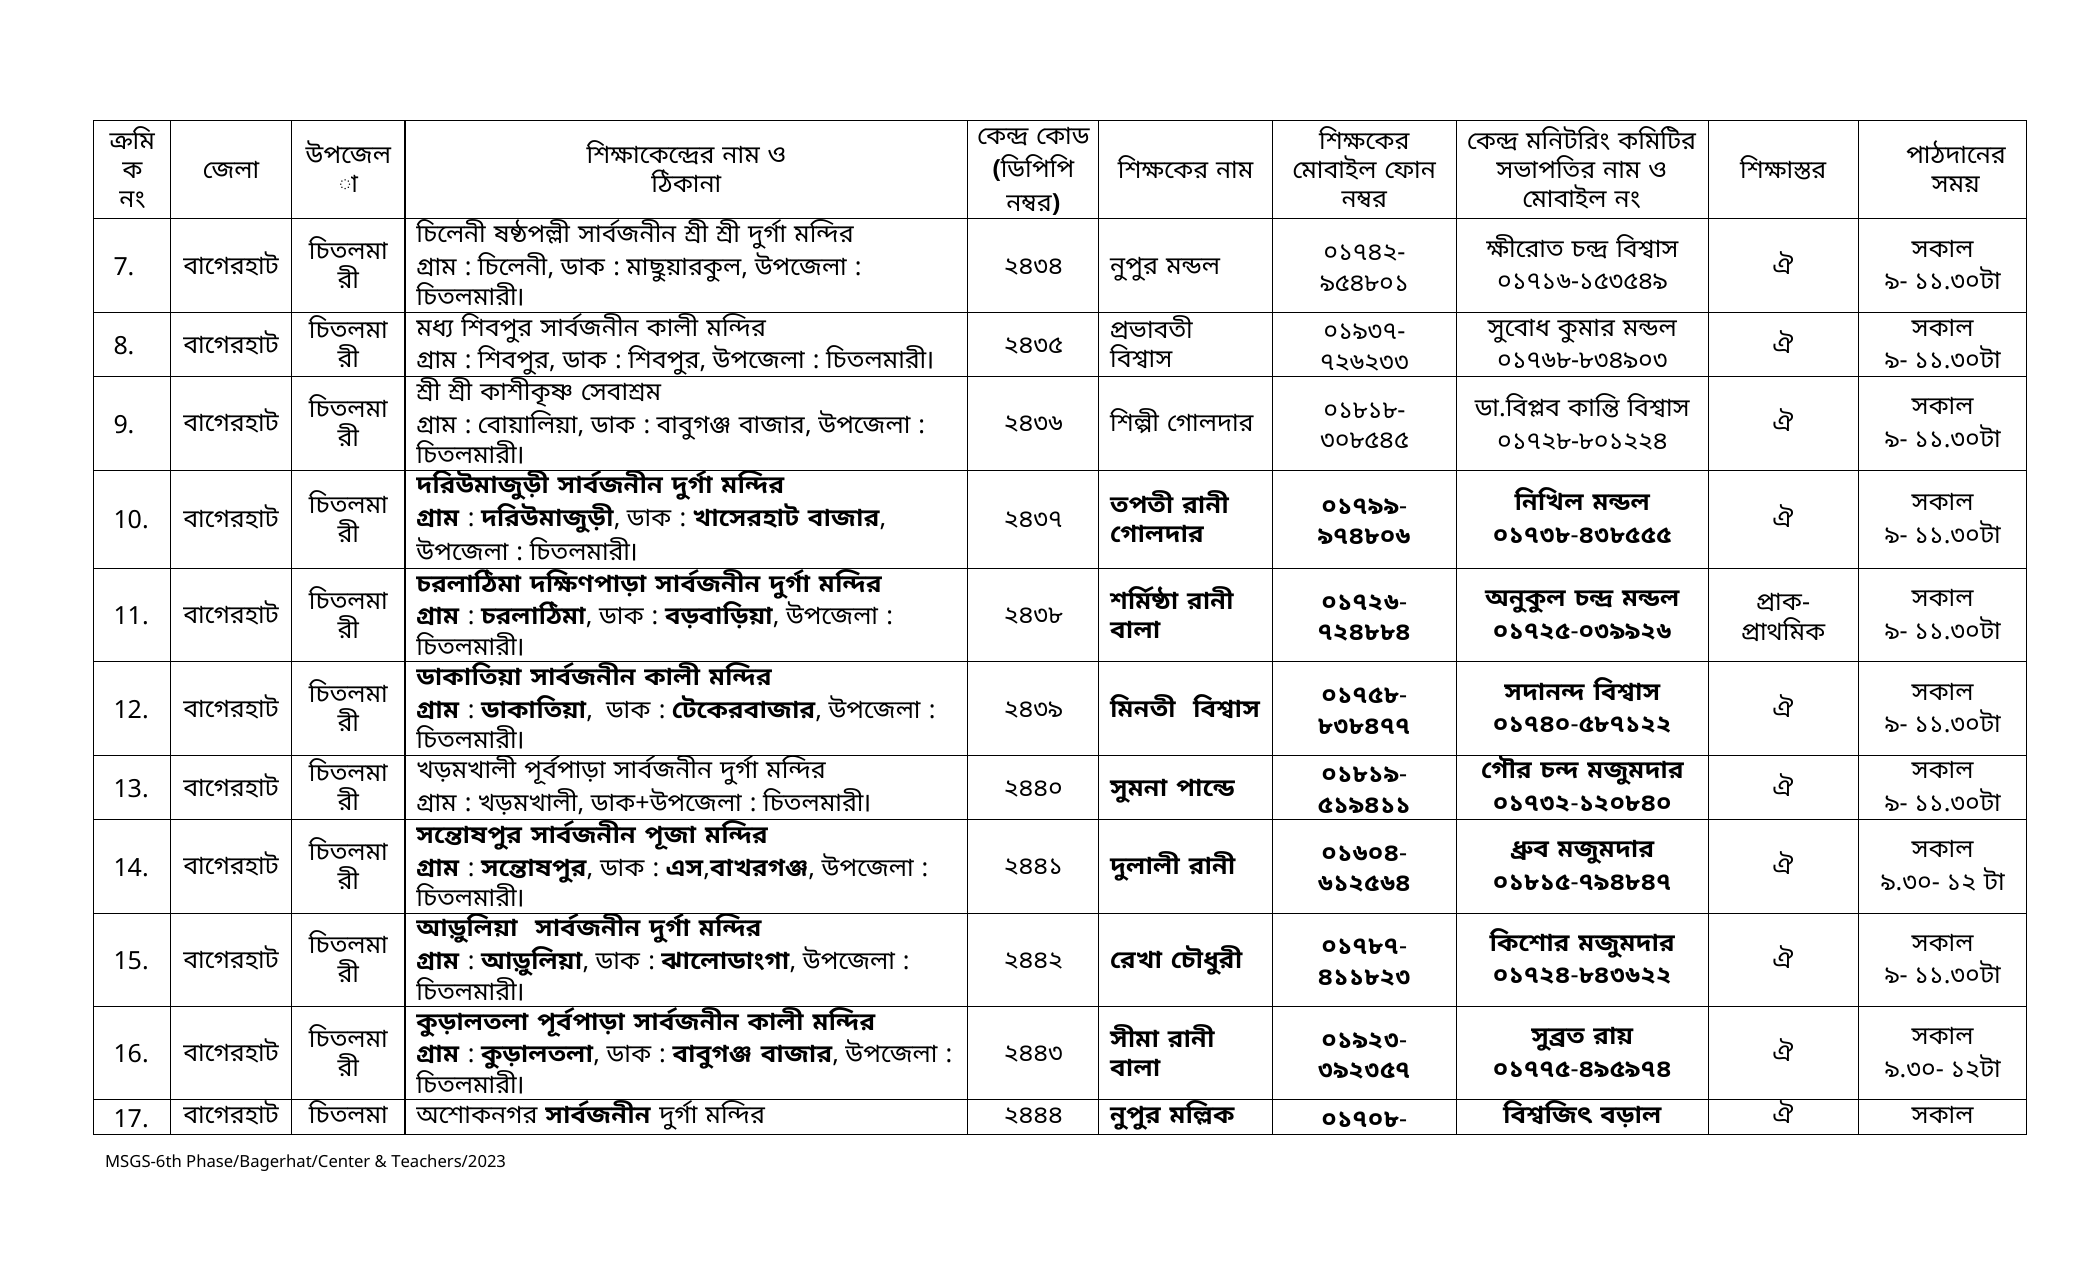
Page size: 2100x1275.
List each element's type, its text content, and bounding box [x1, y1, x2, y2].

table_cell রেখা চৌধুরী [1099, 914, 1272, 1006]
table_cell সুবোধ কুমার মন্ডল ০১৭৬৮-৮৩৪৯০৩ [1457, 313, 1708, 376]
table_cell কুড়ালতলা পূর্বপাড়া সার্বজনীন কালী মন্দির গ্রাম : কুড়ালতলা, ডাক : বাবুগঞ্জ বাজার, উপজেলা : চিতলমারী। [406, 1007, 967, 1099]
table_cell গৌর চন্দ মজুমদার ০১৭৩২-১২০৮৪০ [1457, 756, 1708, 819]
table_cell সকাল ৯- ১১.৩০টা [1859, 662, 2026, 755]
table_cell ক্ষীরোত চন্দ্র বিশ্বাস ০১৭১৬-১৫৩৫৪৯ [1457, 219, 1708, 312]
table_cell ২৪৩৫ [968, 313, 1098, 376]
table_header শিক্ষকের মোবাইল ফোন নম্বর [1273, 121, 1456, 218]
table_cell ২৪৩৯ [968, 662, 1098, 755]
table_cell বাগেরহাট [171, 662, 291, 755]
table_cell ০১৭৪২-৯৫৪৮০১ [1273, 219, 1456, 312]
table_cell সকাল ৯- ১১.৩০টা [1859, 1100, 2026, 1134]
table_cell বাগেরহাট [171, 569, 291, 661]
table_cell ২৪৪১ [968, 820, 1098, 912]
table_cell ঐ [1709, 756, 1858, 819]
table_cell চিতলমারী [292, 471, 404, 568]
table_cell বাগেরহাট [171, 313, 291, 376]
table_cell [94, 219, 170, 312]
table_cell ডাকাতিয়া সার্বজনীন কালী মন্দির গ্রাম : ডাকাতিয়া, ডাক : টেকেরবাজার, উপজেলা : চিতলমারী। [406, 662, 967, 755]
table_cell ০১৮১৯-৫১৯৪১১ [1273, 756, 1456, 819]
table_cell ডা.বিপ্লব কান্তি বিশ্বাস ০১৭২৮-৮০১২২৪ [1457, 377, 1708, 469]
table_cell চিতলমারী [292, 313, 404, 376]
table_cell চিতলমারী [292, 662, 404, 755]
table_cell বাগেরহাট [171, 756, 291, 819]
table_cell খড়মখালী পূর্বপাড়া সার্বজনীন দুর্গা মন্দির গ্রাম : খড়মখালী, ডাক+উপজেলা : চিতলমারী। [406, 756, 967, 819]
table_cell ০১৭৫৮-৮৩৮৪৭৭ [1273, 662, 1456, 755]
table_cell [94, 914, 170, 1006]
table_cell সকাল ৯- ১১.৩০টা [1859, 471, 2026, 568]
table_cell ঐ [1709, 377, 1858, 469]
table_cell ০১৯২৩-৩৯২৩৫৭ [1273, 1007, 1456, 1099]
table_cell বাগেরহাট [171, 820, 291, 912]
table_cell চিতলমারী [292, 219, 404, 312]
table_cell নিখিল মন্ডল ০১৭৩৮-৪৩৮৫৫৫ [1457, 471, 1708, 568]
table_cell চিতলমারী [292, 914, 404, 1006]
table_cell সকাল ৯- ১১.৩০টা [1859, 377, 2026, 469]
table_cell সন্তোষপুর সার্বজনীন পূজা মন্দির গ্রাম : সন্তোষপুর, ডাক : এস,বাখরগঞ্জ, উপজেলা : চিতলমারী। [406, 820, 967, 912]
table_cell চিলেনী ষষ্ঠপল্লী সার্বজনীন শ্রী শ্রী দুর্গা মন্দির গ্রাম : চিলেনী, ডাক : মাছুয়ারকুল, উপজেলা : চিতলমারী। [406, 219, 967, 312]
table_header পাঠদানের সময় [1859, 121, 2026, 218]
table_cell শর্মিষ্ঠা রানী বালা [1099, 569, 1272, 661]
table_cell ২৪৩৬ [968, 377, 1098, 469]
table_cell সকাল ৯- ১১.৩০টা [1859, 914, 2026, 1006]
table_cell ঐ [1709, 820, 1858, 912]
table_cell দরিউমাজুড়ী সার্বজনীন দুর্গা মন্দির গ্রাম : দরিউমাজুড়ী, ডাক : খাসেরহাট বাজার, উপজেলা : চিতলমারী। [406, 471, 967, 568]
table_cell ঐ [1709, 1007, 1858, 1099]
table_cell তপতী রানী গোলদার [1099, 471, 1272, 568]
table_cell চিতলমারী [292, 377, 404, 469]
table_cell দুলালী রানী [1099, 820, 1272, 912]
table_cell সকাল ৯.৩০- ১২টা [1859, 1007, 2026, 1099]
table_cell ০১৬০৪-৬১২৫৬৪ [1273, 820, 1456, 912]
table_cell [94, 756, 170, 819]
table_cell অনুকুল চন্দ্র মন্ডল ০১৭২৫-০৩৯৯২৬ [1457, 569, 1708, 661]
table_header জেলা [171, 121, 291, 218]
table_cell অশোকনগর সার্বজনীন দুর্গা মন্দির গ্রাম : অশোকনগর, ডাক : খাসেরহাট, উপজেলা : চিতলমারী। [406, 1100, 967, 1134]
table_header শিক্ষাস্তর [1709, 121, 1858, 218]
table_cell ঐ [1709, 471, 1858, 568]
table_cell প্রভাবতী বিশ্বাস [1099, 313, 1272, 376]
table_cell চিতলমারী [292, 756, 404, 819]
table_cell শ্রী শ্রী কাশীকৃষ্ণ সেবাশ্রম গ্রাম : বোয়ালিয়া, ডাক : বাবুগঞ্জ বাজার, উপজেলা : চিতলমারী। [406, 377, 967, 469]
table_cell ঐ [1709, 313, 1858, 376]
table_cell বাগেরহাট [171, 377, 291, 469]
table_cell নুপুর মল্লিক [1099, 1100, 1272, 1134]
table_cell ঐ [1709, 1100, 1858, 1134]
table_cell ০১৯৩৭-৭২৬২৩৩ [1273, 313, 1456, 376]
table_cell [94, 569, 170, 661]
table_cell ০১৭৯৯-৯৭৪৮০৬ [1273, 471, 1456, 568]
table_cell ২৪৩৮ [968, 569, 1098, 661]
table_cell [94, 313, 170, 376]
table_cell সকাল ৯- ১১.৩০টা [1859, 219, 2026, 312]
table_cell বাগেরহাট [171, 471, 291, 568]
table_cell ২৪৪৩ [968, 1007, 1098, 1099]
table_cell [94, 820, 170, 912]
table_cell চিতলমারী [292, 820, 404, 912]
table_cell ০১৭৮৭-৪১১৮২৩ [1273, 914, 1456, 1006]
table_cell বাগেরহাট [171, 219, 291, 312]
table_cell চরলাঠিমা দক্ষিণপাড়া সার্বজনীন দুর্গা মন্দির গ্রাম : চরলাঠিমা, ডাক : বড়বাড়িয়া, উপজেলা : চিতলমারী। [406, 569, 967, 661]
table_cell বাগেরহাট [171, 1100, 291, 1134]
table_cell বিশ্বজিৎ বড়াল ০১৯২১-৮৪৯৬৮১ [1457, 1100, 1708, 1134]
table_header শিক্ষাকেন্দ্রের নাম ও ঠিকানা [406, 121, 967, 218]
table_cell সুমনা পান্ডে [1099, 756, 1272, 819]
table_header ক্রমিক নং [94, 121, 170, 218]
table_cell সদানন্দ বিশ্বাস ০১৭৪০-৫৮৭১২২ [1457, 662, 1708, 755]
table_cell ২৪৩৪ [968, 219, 1098, 312]
table_cell [94, 471, 170, 568]
table_cell বাগেরহাট [171, 1007, 291, 1099]
table_cell মিনতী বিশ্বাস [1099, 662, 1272, 755]
table_cell ঐ [1709, 914, 1858, 1006]
table_cell [94, 1007, 170, 1099]
table_cell ঐ [1709, 662, 1858, 755]
table_cell নুপুর মন্ডল [1099, 219, 1272, 312]
table_cell সুব্রত রায় ০১৭৭৫-৪৯৫৯৭৪ [1457, 1007, 1708, 1099]
table_header উপজেলা [292, 121, 404, 218]
table_cell ২৪৪৪ [968, 1100, 1098, 1134]
table_cell সকাল ৯- ১১.৩০টা [1859, 756, 2026, 819]
table_cell ২৪৩৭ [968, 471, 1098, 568]
table_cell [94, 662, 170, 755]
table_cell [94, 1100, 170, 1134]
table_cell [94, 377, 170, 469]
table_header কেন্দ্র কোড (ডিপিপি নম্বর) [968, 121, 1098, 218]
table_header কেন্দ্র মনিটরিং কমিটির সভাপতির নাম ও মোবাইল নং [1457, 121, 1708, 218]
table_cell ২৪৪২ [968, 914, 1098, 1006]
table_cell কিশোর মজুমদার ০১৭২৪-৮৪৩৬২২ [1457, 914, 1708, 1006]
table_cell মধ্য শিবপুর সার্বজনীন কালী মন্দির গ্রাম : শিবপুর, ডাক : শিবপুর, উপজেলা : চিতলমারী। [406, 313, 967, 376]
table_cell ২৪৪০ [968, 756, 1098, 819]
table_cell সকাল ৯- ১১.৩০টা [1859, 313, 2026, 376]
table_cell ধ্রুব মজুমদার ০১৮১৫-৭৯৪৮৪৭ [1457, 820, 1708, 912]
table_cell ঐ [1709, 219, 1858, 312]
table_cell চিতলমারী [292, 569, 404, 661]
table_header শিক্ষকের নাম [1099, 121, 1272, 218]
table_cell ০১৮১৮-৩০৮৫৪৫ [1273, 377, 1456, 469]
table_cell সকাল ৯.৩০- ১২ টা [1859, 820, 2026, 912]
table_cell প্রাক-প্রাথমিক [1709, 569, 1858, 661]
table_cell চিতলমারী [292, 1007, 404, 1099]
table_cell সকাল ৯- ১১.৩০টা [1859, 569, 2026, 661]
table_cell ০১৭০৮-৭৮৭৩৬৮ [1273, 1100, 1456, 1134]
table_cell চিতলমারী [292, 1100, 404, 1134]
table_cell ০১৭২৬-৭২৪৮৮৪ [1273, 569, 1456, 661]
table_cell সীমা রানী বালা [1099, 1007, 1272, 1099]
table_cell আড়ুলিয়া সার্বজনীন দুর্গা মন্দির গ্রাম : আড়ুলিয়া, ডাক : ঝালোডাংগা, উপজেলা : চিতলমারী। [406, 914, 967, 1006]
table_cell শিল্পী গোলদার [1099, 377, 1272, 469]
table_cell বাগেরহাট [171, 914, 291, 1006]
